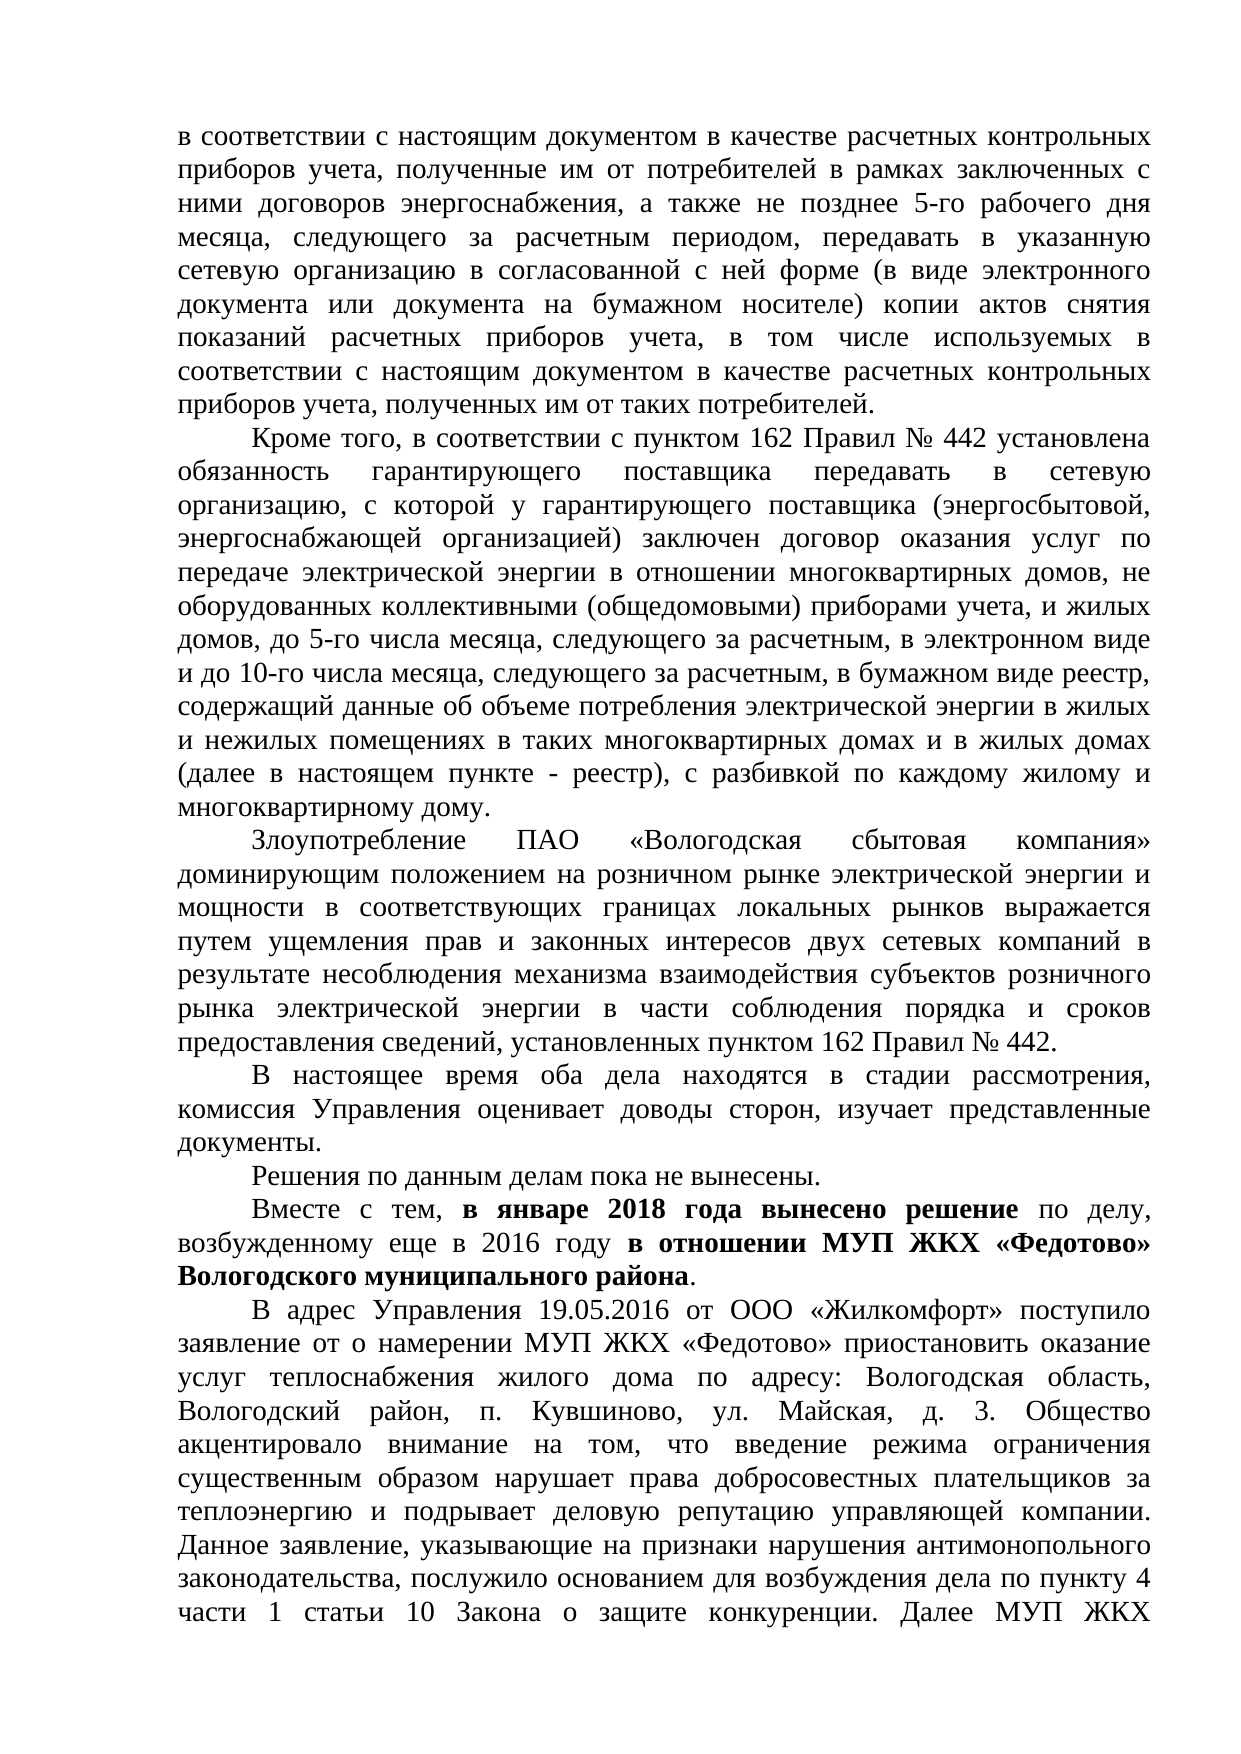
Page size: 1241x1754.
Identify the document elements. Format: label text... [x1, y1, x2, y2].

text В настоящее время оба дела находятся в стадии рассмотрения, комиссия Управления оценивает доводы сторон, изучает представленные документы. [177, 1057, 1152, 1158]
text Кроме того, в соответствии с пунктом 162 Правил № 442 установлена обязанность гарантирующего поставщика передавать в сетевую организацию, с которой у гарантирующего поставщика (энергосбытовой, энергоснабжающей организацией) заключен договор оказания услуг по передаче электрической энергии в отношении многоквартирных домов, не оборудованных коллективными (общедомовыми) приборами учета, и жилых домов, до 5-го числа месяца, следующего за расчетным, в электронном виде и до 10-го числа месяца, следующего за расчетным, в бумажном виде реестр, содержащий данные об объеме потребления электрической энергии в жилых и нежилых помещениях в таких многоквартирных домах и в жилых домах (далее в настоящем пункте - реестр), с разбивкой по каждому жилому и многоквартирному дому. [177, 420, 1152, 822]
text Решения по данным делам пока не вынесены. [177, 1158, 1152, 1191]
text Злоупотребление ПАО «Вологодская сбытовая компания» доминирующим положением на розничном рынке электрической энергии и мощности в соответствующих границах локальных рынков выражается путем ущемления прав и законных интересов двух сетевых компаний в результате несоблюдения механизма взаимодействия субъектов розничного рынка электрической энергии в части соблюдения порядка и сроков предоставления сведений, установленных пунктом 162 Правил № 442. [177, 822, 1152, 1057]
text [177, 118, 1152, 420]
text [177, 1292, 1152, 1627]
text Вместе с тем, в январе 2018 года вынесено решение по делу, возбужденному еще в 2016 году в отношении МУП ЖКХ «Федотово» Вологодского муниципального района. [177, 1191, 1152, 1292]
